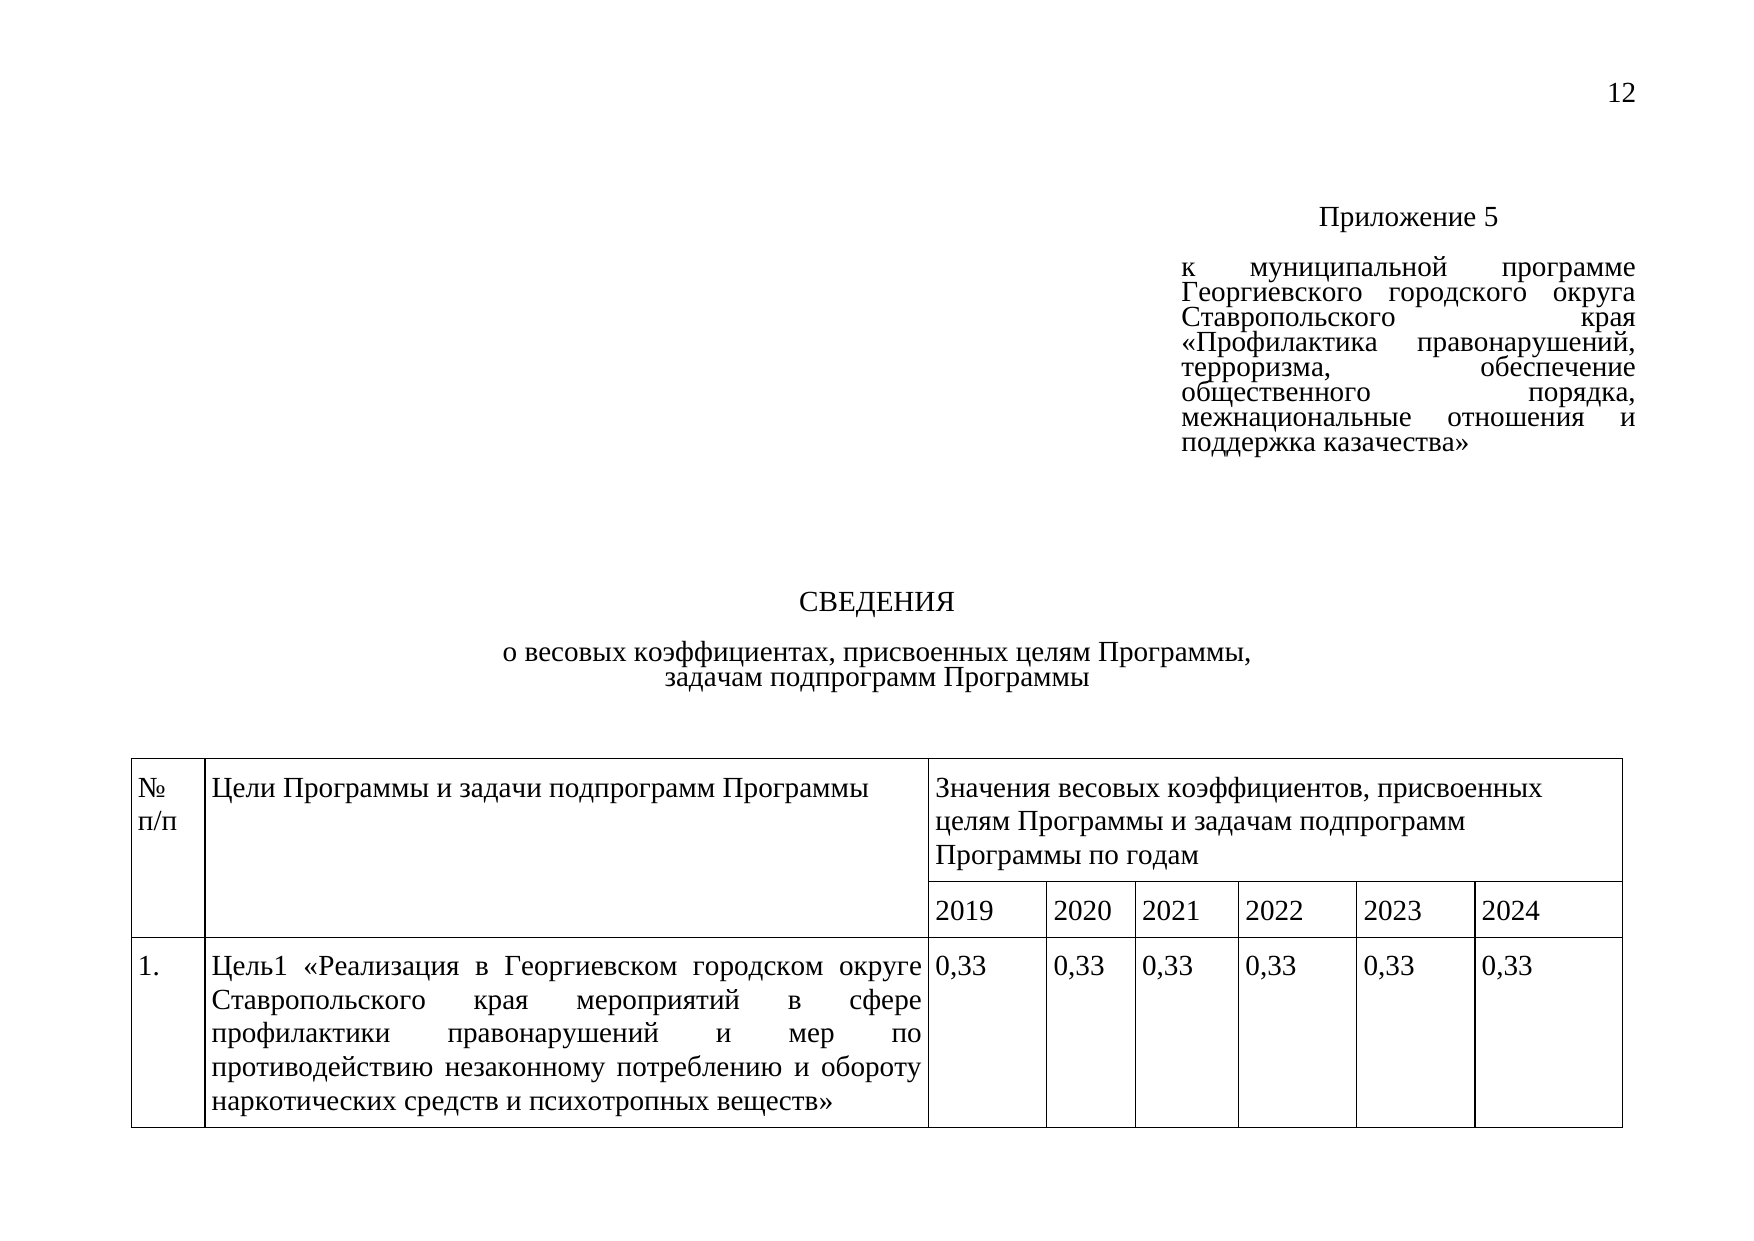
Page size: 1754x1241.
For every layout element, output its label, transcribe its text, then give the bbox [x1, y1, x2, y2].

table_cell 2020 [1047, 882, 1135, 937]
table_cell 2024 [1476, 882, 1622, 937]
text о весовых коэффициентах, присвоенных целям Программы, [705, 641, 1636, 666]
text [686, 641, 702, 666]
table_cell Цель1 «Реализация в Георгиевском городском округе Ставропольского края мероприятий в сфере профилактики правонарушений и мер по противодействию незаконному потреблению и обороту наркотических средств и психотропных веществ» [206, 938, 928, 1127]
text СВЕДЕНИЯ [118, 591, 1636, 616]
table_header Значения весовых коэффициентов, присвоенных целям Программы и задачам подпрограмм Программы по годам [929, 759, 1622, 881]
table_cell 0,33 [929, 938, 1046, 1127]
table_header № п/п [132, 759, 204, 937]
table_cell 0,33 [1239, 938, 1356, 1127]
table_header Цели Программы и задачи подпрограмм Программы [206, 759, 928, 937]
text о весовых коэффициентах, присвоенных целям Программы, [118, 641, 683, 666]
table_cell 0,33 [1357, 938, 1474, 1127]
text к муниципальной программе Георгиевского городского округа Ставропольского края «Профилактика правонарушений, терроризма, обеспечение общественного порядка, межнациональные отношения и поддержка казачества» [1181, 257, 1636, 457]
table_cell 0,33 [1136, 938, 1238, 1127]
table_cell 2022 [1239, 882, 1356, 937]
table_cell 2019 [929, 882, 1046, 937]
text Приложение 5 [1181, 207, 1636, 232]
table_cell 2021 [1136, 882, 1238, 937]
table_cell 0,33 [1476, 938, 1622, 1127]
table_cell 0,33 [1047, 938, 1135, 1127]
table_cell 1. [132, 938, 204, 1127]
table_cell 2023 [1357, 882, 1474, 937]
text задачам подпрограмм Программы [118, 666, 1636, 691]
